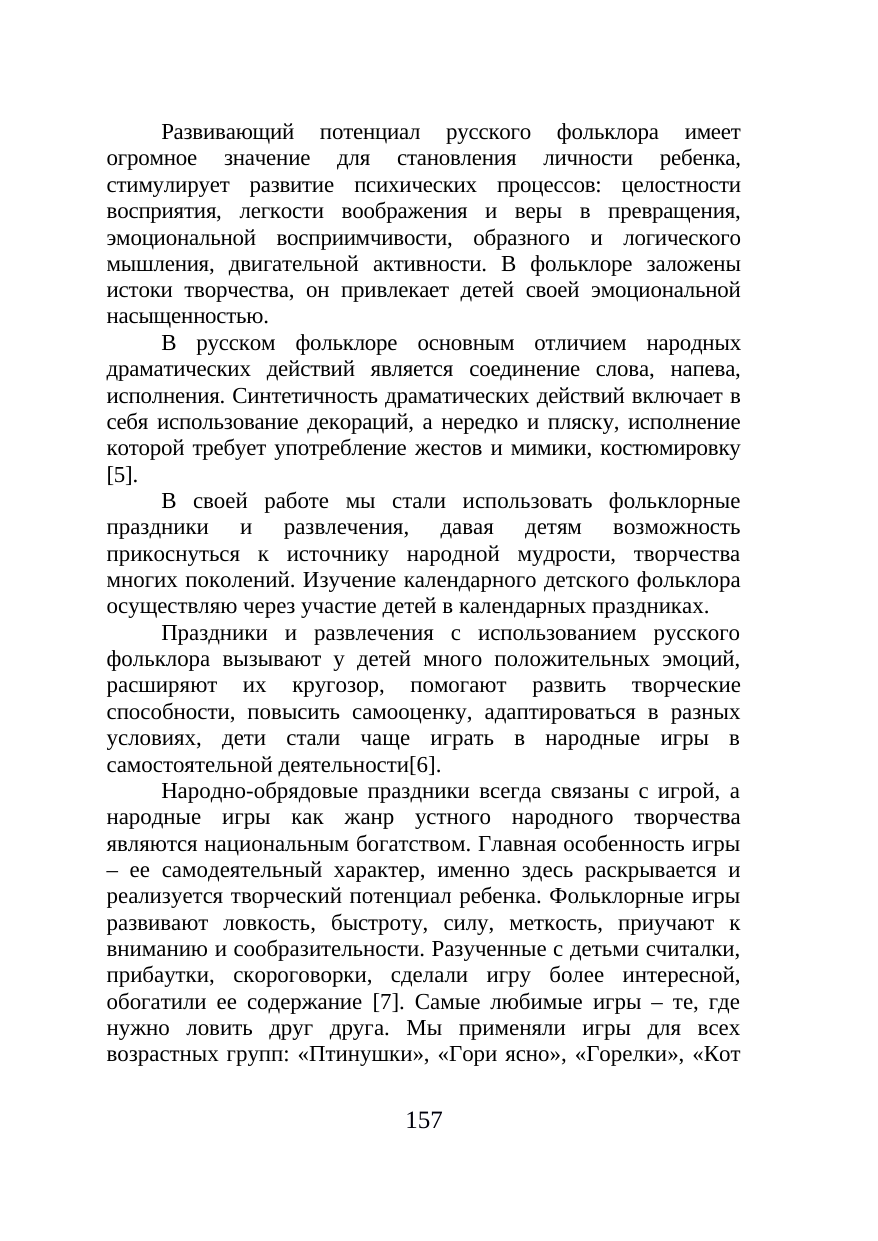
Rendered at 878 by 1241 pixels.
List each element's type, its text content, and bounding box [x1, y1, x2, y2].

text Развивающий потенциал русского фольклора имеет огромное значение для становления личности ребенка, стимулирует развитие психических процессов: целостности восприятия, легкости воображения и веры в превращения, эмоциональной восприимчивости, образного и логического мышления, двигательной активности. В фольклоре заложены истоки творчества, он привлекает детей своей эмоциональной насыщенностью. [106, 118, 741, 329]
text В своей работе мы стали использовать фольклорные праздники и развлечения, давая детям возможность прикоснуться к источнику народной мудрости, творчества многих поколений. Изучение календарного детского фольклора осуществляю через участие детей в календарных праздниках. [106, 487, 741, 619]
text Праздники и развлечения с использованием русского фольклора вызывают у детей много положительных эмоций, расширяют их кругозор, помогают развить творческие способности, повысить самооценку, адаптироваться в разных условиях, дети стали чаще играть в народные игры в самостоятельной деятельности[6]. [106, 619, 741, 777]
text В русском фольклоре основным отличием народных драматических действий является соединение слова, напева, исполнения. Синтетичность драматических действий включает в себя использование декораций, а нередко и пляску, исполнение которой требует употребление жестов и мимики, костюмировку [5]. [106, 329, 741, 487]
